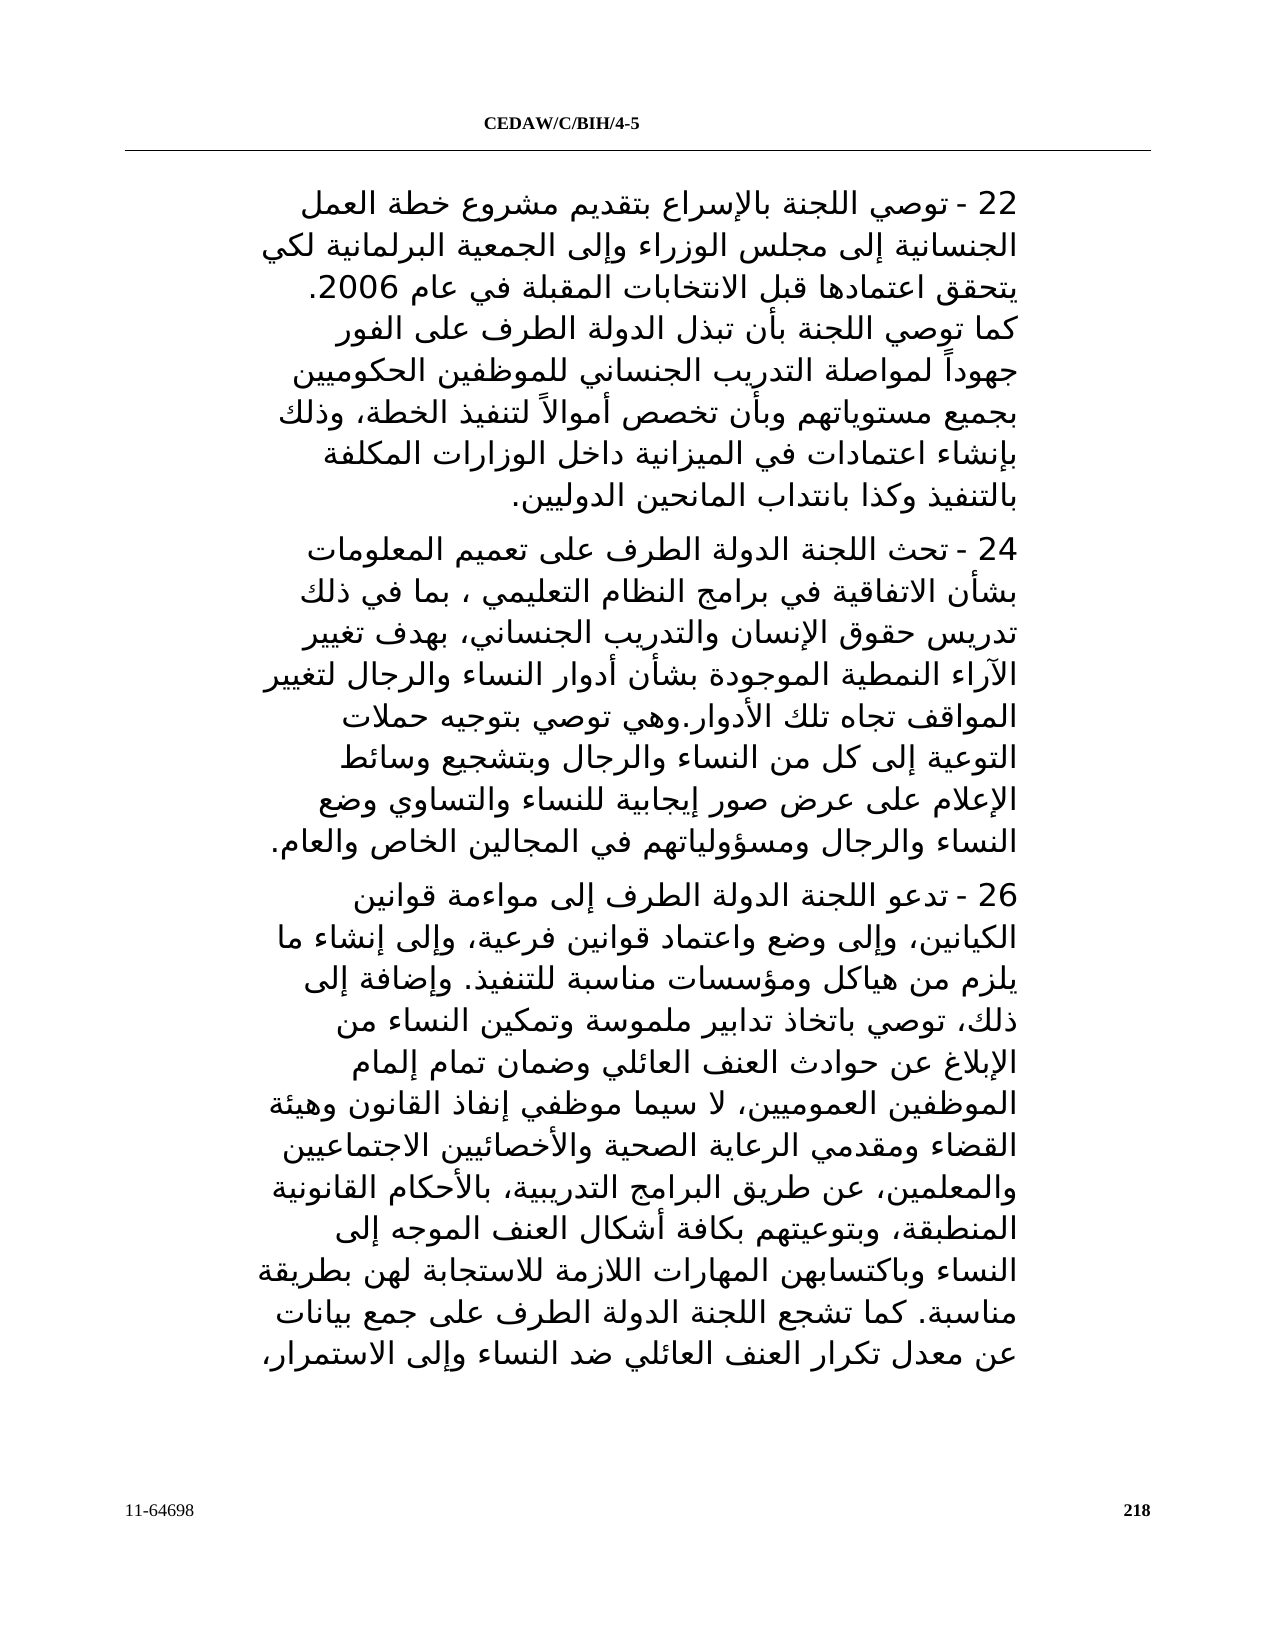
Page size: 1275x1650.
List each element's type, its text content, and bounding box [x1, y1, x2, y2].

text 24 - تحث اللجنة الدولة الطرف على تعميم المعلومات بشأن الاتفاقية في برامج النظام التعليمي ، بما في ذلك تدريس حقوق الإنسان والتدريب الجنساني، بهدف تغيير الآراء النمطية الموجودة بشأن أدوار النساء والرجال لتغيير المواقف تجاه تلك الأدوار.وهي توصي بتوجيه حملات التوعية إلى كل من النساء والرجال وبتشجيع وسائط الإعلام على عرض صور إيجابية للنساء والتساوي وضع النساء والرجال ومسؤولياتهم في المجالين الخاص والعام. [256, 527, 1018, 861]
text 22 - توصي اللجنة بالإسراع بتقديم مشروع خطة العمل الجنسانية إلى مجلس الوزراء وإلى الجمعية البرلمانية لكي يتحقق اعتمادها قبل الانتخابات المقبلة في عام 2006. كما توصي اللجنة بأن تبذل الدولة الطرف على الفور جهوداً لمواصلة التدريب الجنساني للموظفين الحكوميين بجميع مستوياتهم وبأن تخصص أموالاً لتنفيذ الخطة، وذلك بإنشاء اعتمادات في الميزانية داخل الوزارات المكلفة بالتنفيذ وكذا بانتداب المانحين الدوليين. [256, 181, 1018, 515]
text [256, 873, 1018, 1373]
